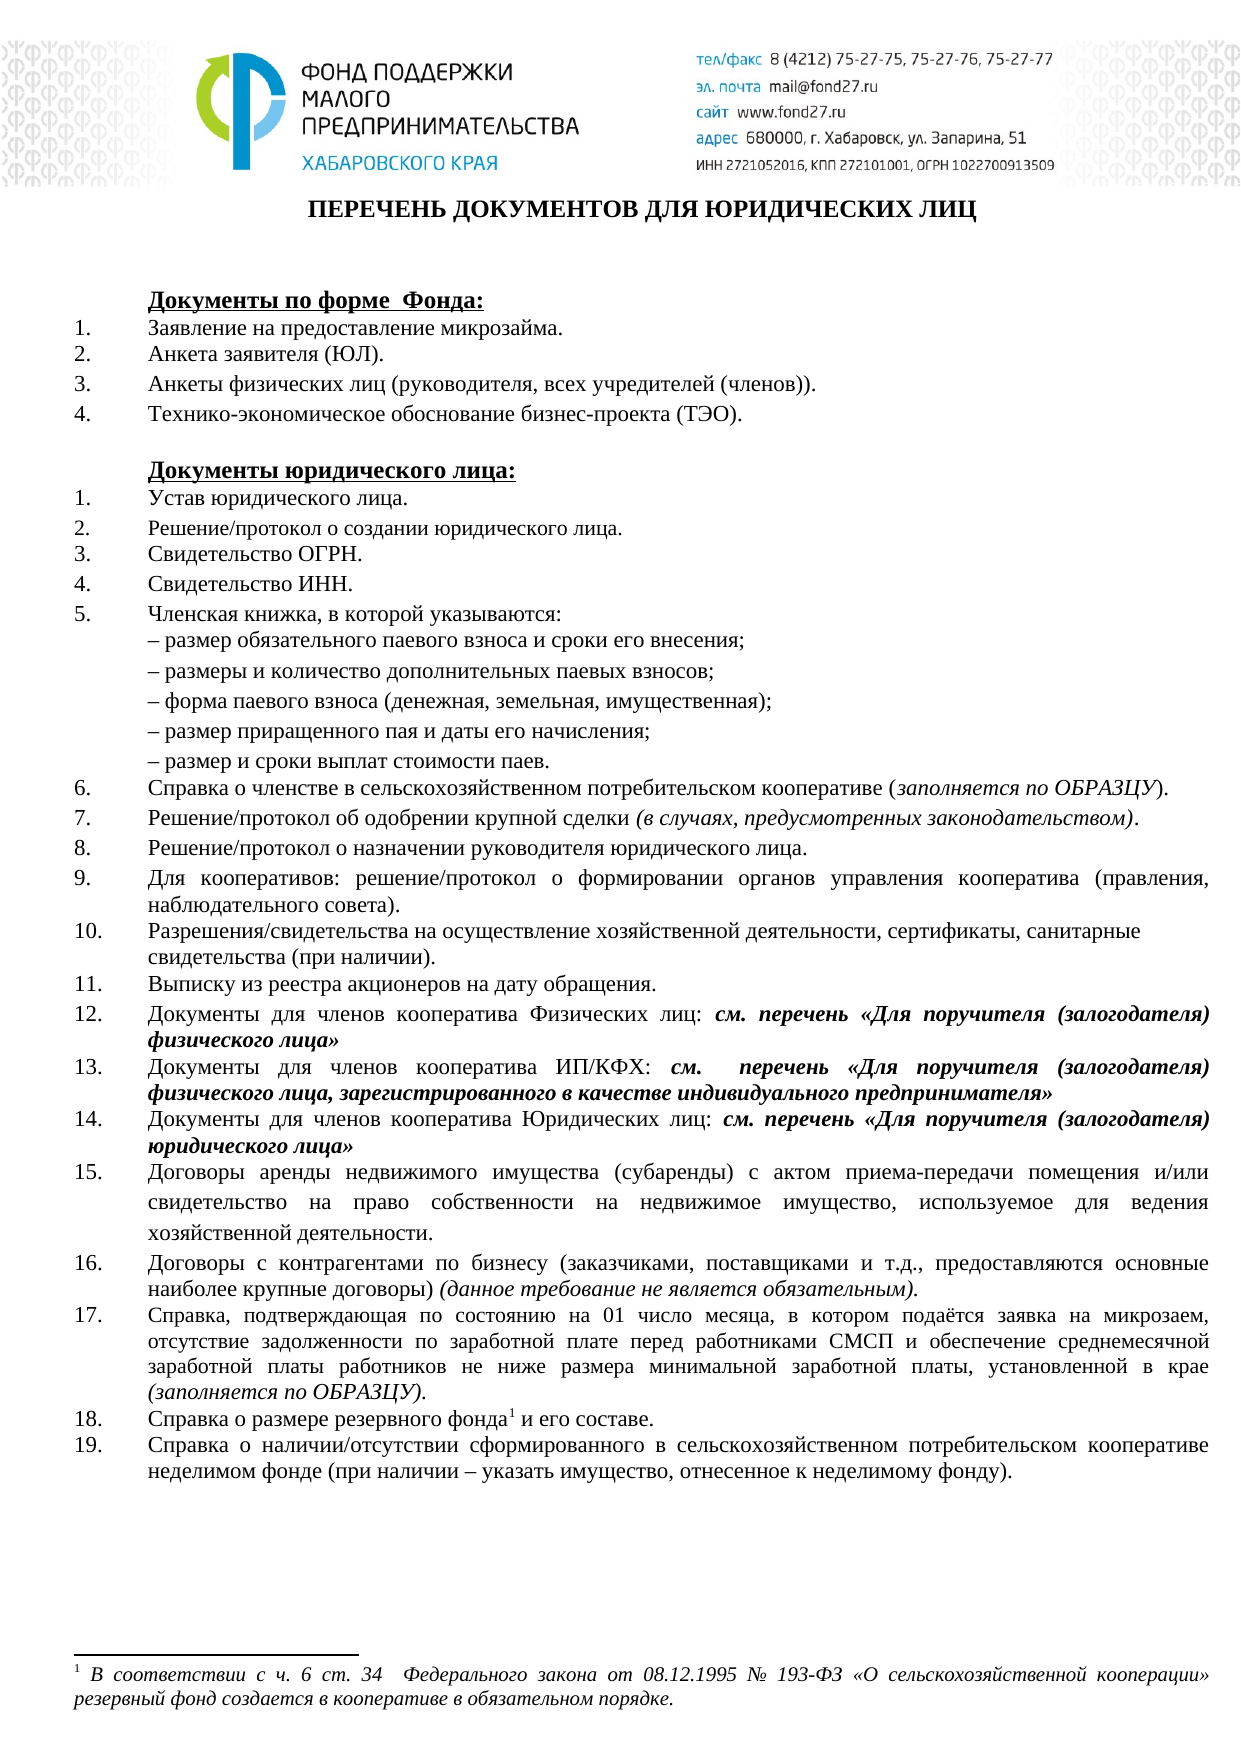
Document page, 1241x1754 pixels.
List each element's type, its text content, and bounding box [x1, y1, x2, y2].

list Решение/протокол об одобрении крупной сделки (в случаях, предусмотренных законодательством). [74, 804, 1211, 830]
list Справка, подтверждающая по состоянию на 01 число месяца, в котором подаётся заявка на микрозаем, отсутствие задолженности по заработной плате перед работниками СМСП и обеспечение среднемесячной заработной платы работников не ниже размера минимальной заработной платы, установленной в крае (заполняется по ОБРАЗЦУ). [74, 1301, 1211, 1404]
list Решение/протокол о назначении руководителя юридического лица. [74, 834, 1211, 861]
list Свидетельство ИНН. [74, 570, 1211, 596]
list Решение/протокол о создании юридического лица. [74, 514, 1211, 540]
list Документы для членов кооператива Физических лиц: см. перечень «Для поручителя (залогодателя) физического лица» [74, 1000, 1211, 1053]
list – размер и сроки выплат стоимости паев. [148, 747, 1211, 774]
list Справка о членстве в сельскохозяйственном потребительском кооперативе (заполняется по ОБРАЗЦУ). [74, 774, 1211, 800]
list Договоры с контрагентами по бизнесу (заказчиками, поставщиками и т.д., предоставляются основные наиболее крупные договоры) (данное требование не является обязательным). [74, 1249, 1211, 1301]
list Договоры аренды недвижимого имущества (субаренды) с актом приема-передачи помещения и/или свидетельство на право собственности на недвижимое имущество, используемое для ведения хозяйственной деятельности. [74, 1158, 1211, 1245]
text ПЕРЕЧЕНЬ ДОКУМЕНТОВ ДЛЯ ЮРИДИЧЕСКИХ ЛИЦ [74, 194, 1211, 223]
list Свидетельство ОГРН. [74, 540, 1211, 566]
list Выписку из реестра акционеров на дату обращения. [74, 970, 1211, 996]
text – размер приращенного пая и даты его начисления; [148, 717, 1211, 743]
list Справка о размере резервного фонда и его составе. [74, 1404, 1211, 1431]
list Анкета заявителя (ЮЛ). [74, 340, 1211, 366]
list Для кооперативов: решение/протокол о формировании органов управления кооператива (правления, наблюдательного совета). [74, 864, 1211, 917]
list Технико-экономическое обоснование бизнес-проекта (ТЭО). [74, 401, 1211, 427]
list Документы для членов кооператива ИП/КФХ: см. перечень «Для поручителя (залогодателя) физического лица, зарегистрированного в качестве индивидуального предпринимателя» [74, 1053, 1211, 1105]
list Документы юридического лица: [74, 456, 1211, 484]
list Разрешения/свидетельства на осуществление хозяйственной деятельности, сертификаты, санитарные свидетельства (при наличии). [74, 917, 1211, 970]
text – форма паевого взноса (денежная, земельная, имущественная); [148, 687, 1211, 713]
list Анкеты физических лиц (руководителя, всех учредителей (членов)). [74, 370, 1211, 397]
text – размеры и количество дополнительных паевых взносов; [148, 657, 1211, 683]
list Документы для членов кооператива Юридических лиц: см. перечень «Для поручителя (залогодателя) юридического лица» [74, 1105, 1211, 1158]
list Справка о наличии/отсутствии сформированного в сельскохозяйственном потребительском кооперативе неделимом фонде (при наличии – указать имущество, отнесенное к неделимому фонду). [74, 1431, 1211, 1484]
list Заявление на предоставление микрозайма. [74, 314, 1211, 340]
list Устав юридического лица. [74, 484, 1211, 511]
picture [1, 30, 1241, 194]
list Членская книжка, в которой указываются: [74, 600, 1211, 627]
list Документы по форме Фонда: [74, 285, 1211, 314]
text – размер обязательного паевого взноса и сроки его внесения; [148, 627, 1211, 653]
